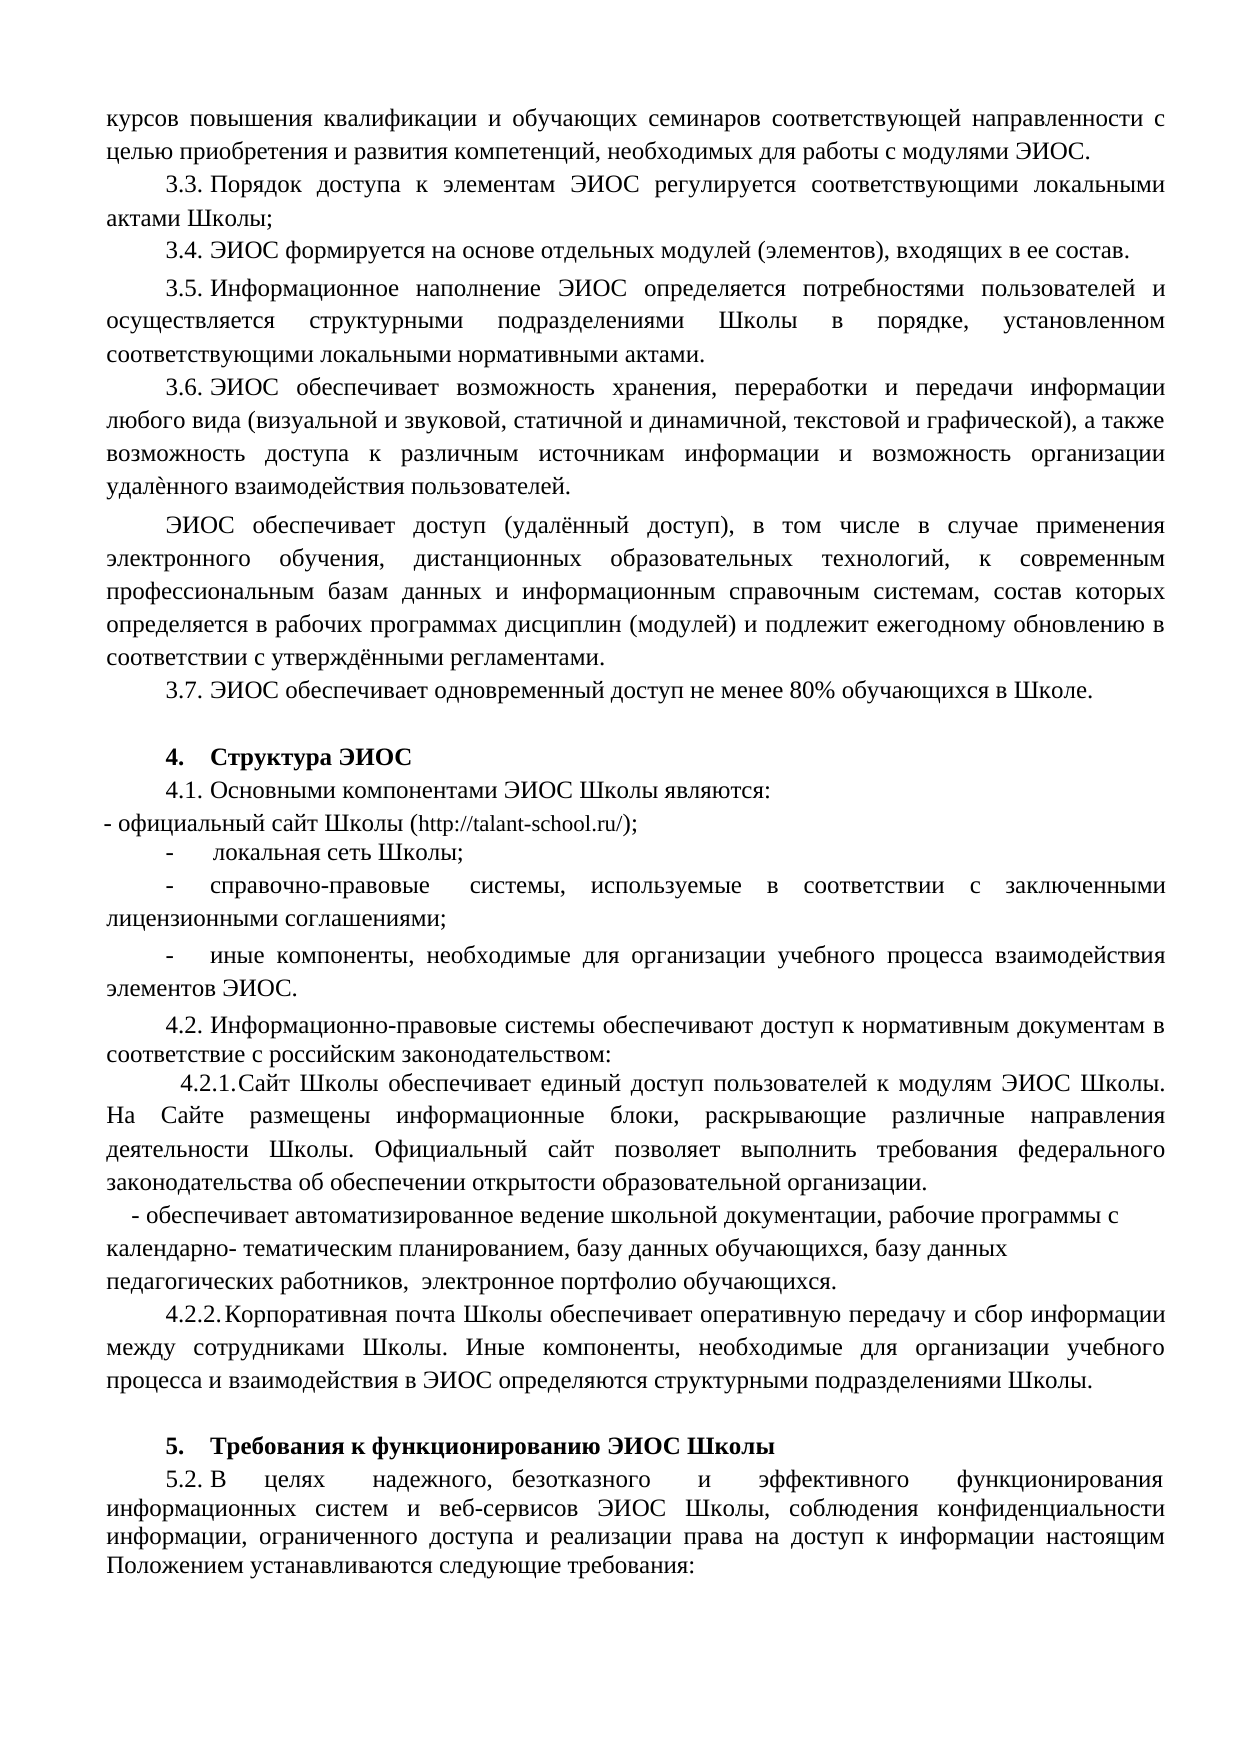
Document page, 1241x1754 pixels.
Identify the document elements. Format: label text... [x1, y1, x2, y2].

list Информационно-правовые системы обеспечивают доступ к нормативным документам в соответствие с российским законодательством: [106, 1010, 1166, 1068]
list иные компоненты, необходимые для организации учебного процесса взаимодействия элементов ЭИОС. [106, 940, 1166, 1002]
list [106, 103, 1166, 165]
list Корпоративная почта Школы обеспечивает оперативную передачу и сбор информации между сотрудниками Школы. Иные компоненты, необходимые для организации учебного процесса и взаимодействия в ЭИОС определяются структурными подразделениями Школы. [106, 1299, 1166, 1393]
text ЭИОС обеспечивает доступ (удалённый доступ), в том числе в случае применения электронного обучения, дистанционных образовательных технологий, к современным профессиональным базам данных и информационным справочным системам, состав которых определяется в рабочих программах дисциплин (модулей) и подлежит ежегодному обновлению в соответствии с утверждёнными регламентами. [106, 510, 1166, 671]
subtitle Структура ЭИОС [106, 742, 1166, 771]
list Основными компонентами ЭИОС Школы являются: [106, 775, 1166, 803]
list ЭИОС формируется на основе отдельных модулей (элементов), входящих в ее состав. [106, 236, 1166, 264]
text - обеспечивает автоматизированное ведение школьной документации, рабочие программы с календарно- тематическим планированием, базу данных обучающихся, базу данных педагогических работников, электронное портфолио обучающихся. [106, 1200, 1166, 1294]
list ЭИОС обеспечивает возможность хранения, переработки и передачи информации любого вида (визуальной и звуковой, статичной и динамичной, текстовой и графической), а также возможность доступа к различным источникам информации и возможность организации удалѐнного взаимодействия пользователей. [106, 372, 1166, 499]
list официальный сайт Школы (http://talant-school.ru/); [103, 808, 1166, 837]
list справочно-правовые системы, используемые в соответствии с заключенными лицензионными соглашениями; [106, 870, 1166, 932]
list Информационное наполнение ЭИОС определяется потребностями пользователей и осуществляется структурными подразделениями Школы в порядке, установленном соответствующими локальными нормативными актами. [106, 273, 1166, 367]
list ЭИОС обеспечивает одновременный доступ не менее 80% обучающихся в Школе. [106, 675, 1166, 704]
list Сайт Школы обеспечивает единый доступ пользователей к модулям ЭИОС Школы. На Сайте размещены информационные блоки, раскрывающие различные направления деятельности Школы. Официальный сайт позволяет выполнить требования федерального законодательства об обеспечении открытости образовательной организации. [106, 1068, 1166, 1195]
list В целях надежного, безотказного и эффективного функционирования информационных систем и веб-сервисов ЭИОС Школы, соблюдения конфиденциальности информации, ограниченного доступа и реализации права на доступ к информации настоящим Положением устанавливаются следующие требования: [106, 1464, 1166, 1579]
list локальная сеть Школы; [106, 837, 1166, 866]
list Порядок доступа к элементам ЭИОС регулируется соответствующими локальными актами Школы; [106, 169, 1166, 231]
subtitle Требования к функционированию ЭИОС Школы [106, 1431, 1166, 1460]
